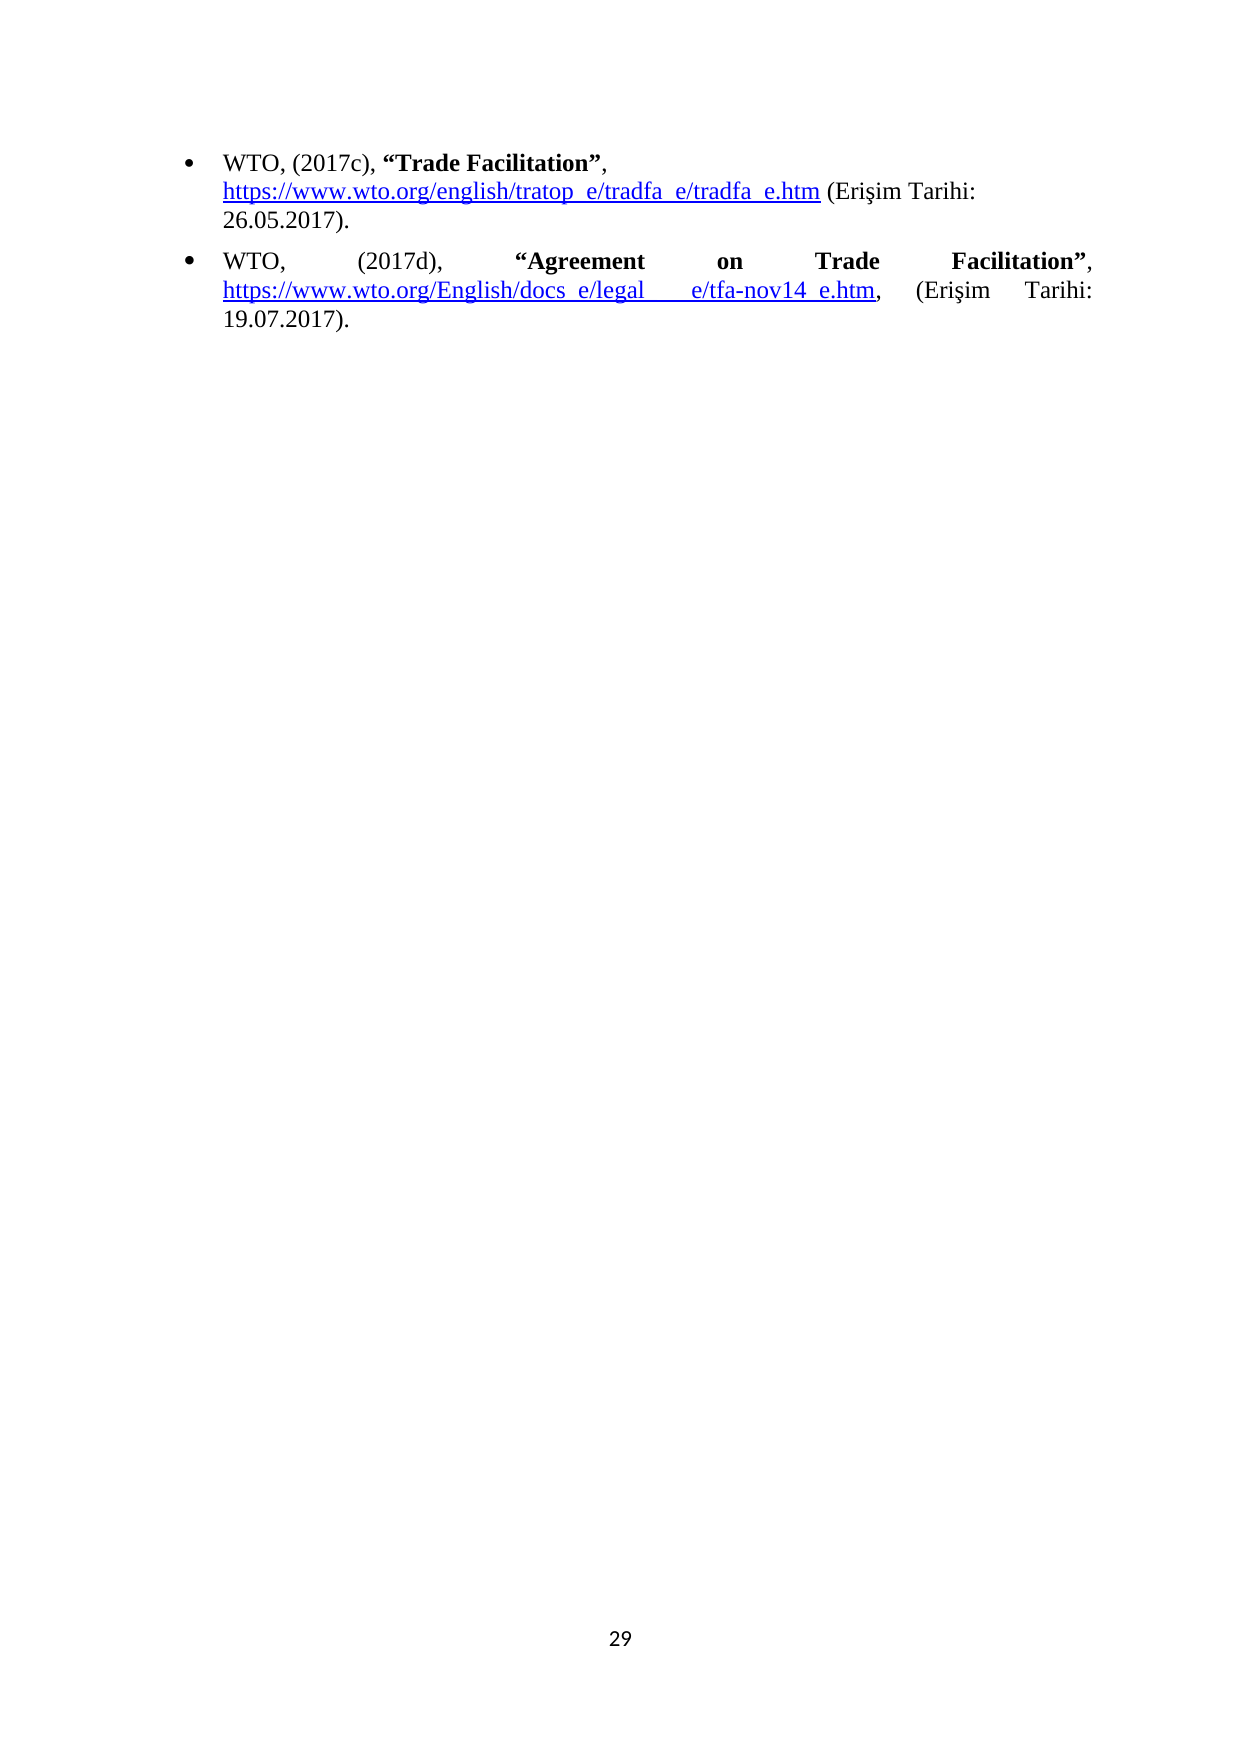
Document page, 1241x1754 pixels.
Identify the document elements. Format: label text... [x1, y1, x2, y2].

list WTO, (2017c), “Trade Facilitation”, https://www.wto.org/english/tratop_e/tradfa_e/tradfa_e.htm (Erişim Tarihi: 26.05.2017). [185, 148, 1093, 234]
list WTO, (2017d), “Agreement on Trade Facilitation”, https://www.wto.org/English/docs_e/legal_ e/tfa-nov14_e.htm, (Erişim Tarihi: 19.07.2017). [185, 246, 1093, 333]
